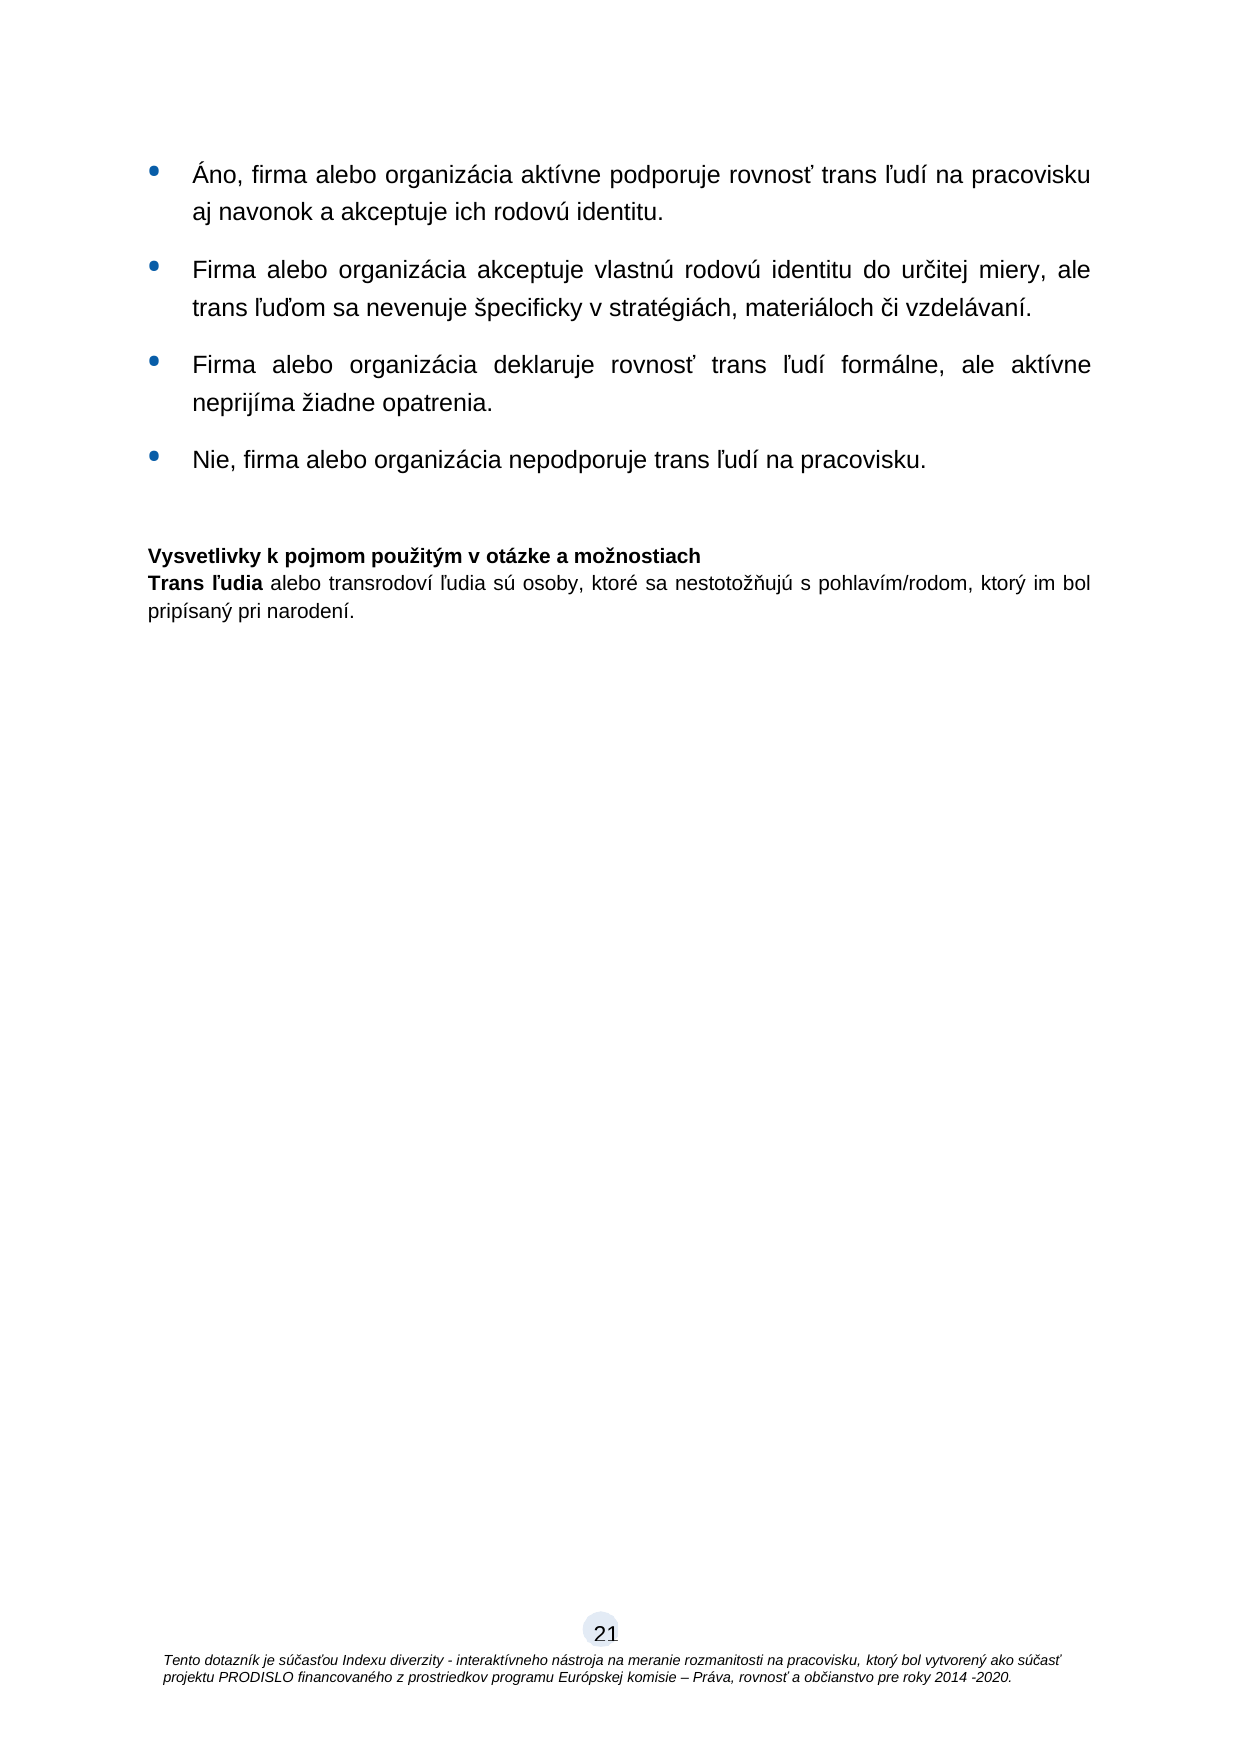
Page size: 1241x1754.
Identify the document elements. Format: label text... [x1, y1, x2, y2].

list Firma alebo organizácia akceptuje vlastnú rodovú identitu do určitej miery, ale trans ľuďom sa nevenuje špecificky v stratégiách, materiáloch či vzdelávaní. [148, 243, 1093, 321]
text Trans ľudia alebo transrodoví ľudia sú osoby, ktoré sa nestotožňujú s pohlavím/rodom, ktorý im bol pripísaný pri narodení. [148, 571, 1093, 622]
text Vysvetlivky k pojmom použitým v otázke a možnostiach [148, 543, 1093, 567]
list Firma alebo organizácia deklaruje rovnosť trans ľudí formálne, ale aktívne neprijíma žiadne opatrenia. [148, 338, 1093, 416]
list Áno, firma alebo organizácia aktívne podporuje rovnosť trans ľudí na pracovisku aj navonok a akceptuje ich rodovú identitu. [148, 148, 1093, 226]
picture [582, 1611, 619, 1647]
list Nie, firma alebo organizácia nepodporuje trans ľudí na pracovisku. [148, 433, 1093, 479]
